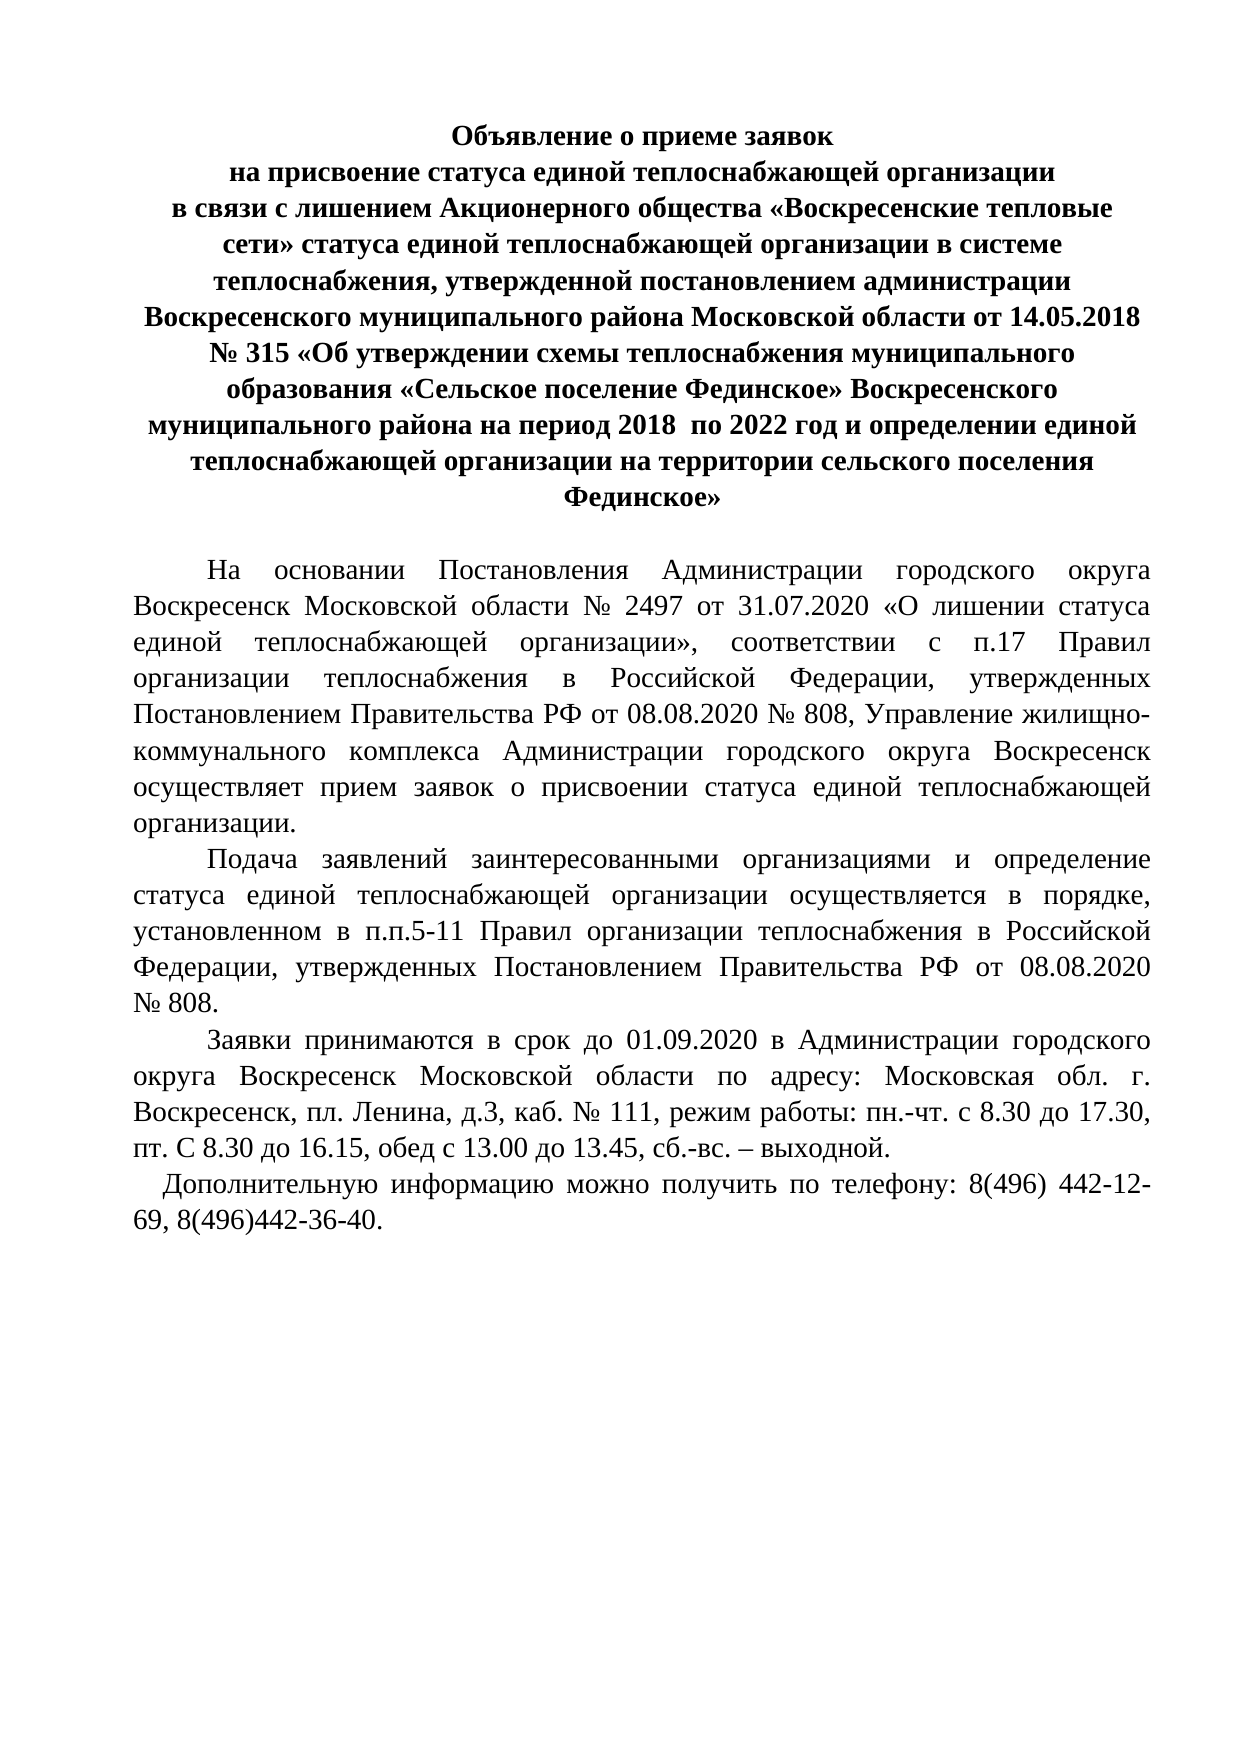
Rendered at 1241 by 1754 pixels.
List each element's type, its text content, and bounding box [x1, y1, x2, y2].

text На основании Постановления Администрации городского округа Воскресенск Московской области № 2497 от 31.07.2020 «О лишении статуса единой теплоснабжающей организации», соответствии с п.17 Правил организации теплоснабжения в Российской Федерации, утвержденных Постановлением Правительства РФ от 08.08.2020 № 808, Управление жилищно-коммунального комплекса Администрации городского округа Воскресенск осуществляет прием заявок о присвоении статуса единой теплоснабжающей организации. [133, 552, 1152, 838]
text Подача заявлений заинтересованными организациями и определение статуса единой теплоснабжающей организации осуществляется в порядке, установленном в п.п.5-11 Правил организации теплоснабжения в Российской Федерации, утвержденных Постановлением Правительства РФ от 08.08.2020 № 808. [133, 841, 1152, 1019]
text на присвоение статуса единой теплоснабжающей организации [133, 154, 1152, 188]
text Объявление о приеме заявок [133, 118, 1152, 152]
text Заявки принимаются в срок до 01.09.2020 в Администрации городского округа Воскресенск Московской области по адресу: Московская обл. г. Воскресенск, пл. Ленина, д.3, каб. № 111, режим работы: пн.-чт. с 8.30 до 17.30, пт. С 8.30 до 16.15, обед с 13.00 до 13.45, сб.-вс. – выходной. [133, 1022, 1152, 1164]
text Дополнительную информацию можно получить по телефону: 8(496) 442-12-69, 8(496)442-36-40. [133, 1166, 1152, 1236]
text в связи с лишением Акционерного общества «Воскресенские тепловые сети» статуса единой теплоснабжающей организации в системе теплоснабжения, утвержденной постановлением администрации Воскресенского муниципального района Московской области от 14.05.2018 № 315 «Об утверждении схемы теплоснабжения муниципального образования «Сельское поселение Фединское» Воскресенского муниципального района на период 2018 по 2022 год и определении единой теплоснабжающей организации на территории сельского поселения Фединское» [133, 190, 1152, 513]
